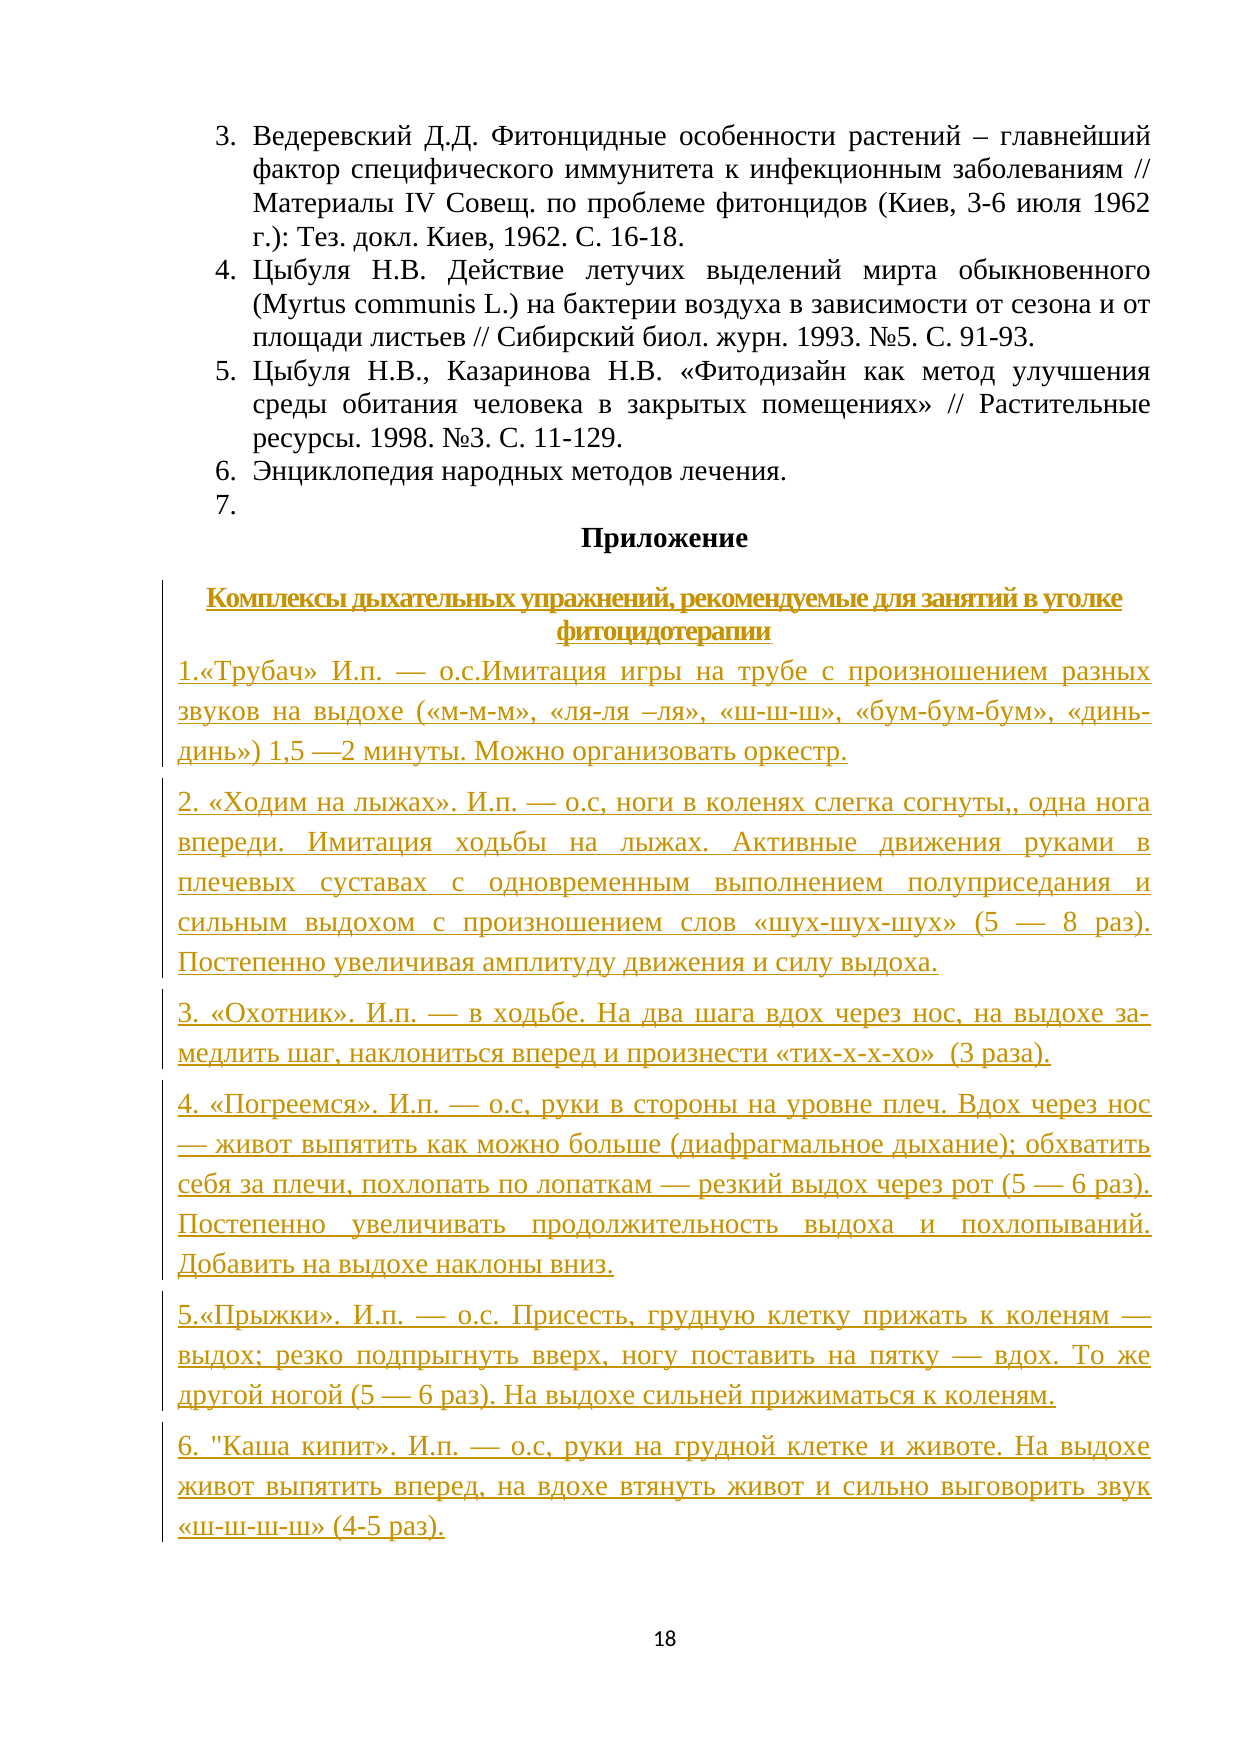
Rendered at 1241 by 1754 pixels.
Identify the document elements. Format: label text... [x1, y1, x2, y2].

list Цыбуля Н.В., Казаринова Н.В. «Фитодизайн как метод улучшения среды обитания человека в закрытых помещениях» // Растительные ресурсы. 1998. №3. С. 11-129. [215, 353, 1152, 453]
list Энциклопедия народных методов лечения. [215, 453, 1152, 487]
list Цыбуля Н.В. Действие летучих выделений мирта обыкновенного (Myrtus communis L.) на бактерии воздуха в зависимости от сезона и от площади листьев // Сибирский биол. журн. 1993. №5. С. 91-93. [215, 252, 1152, 353]
text Приложение [177, 521, 1152, 554]
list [215, 118, 1152, 252]
